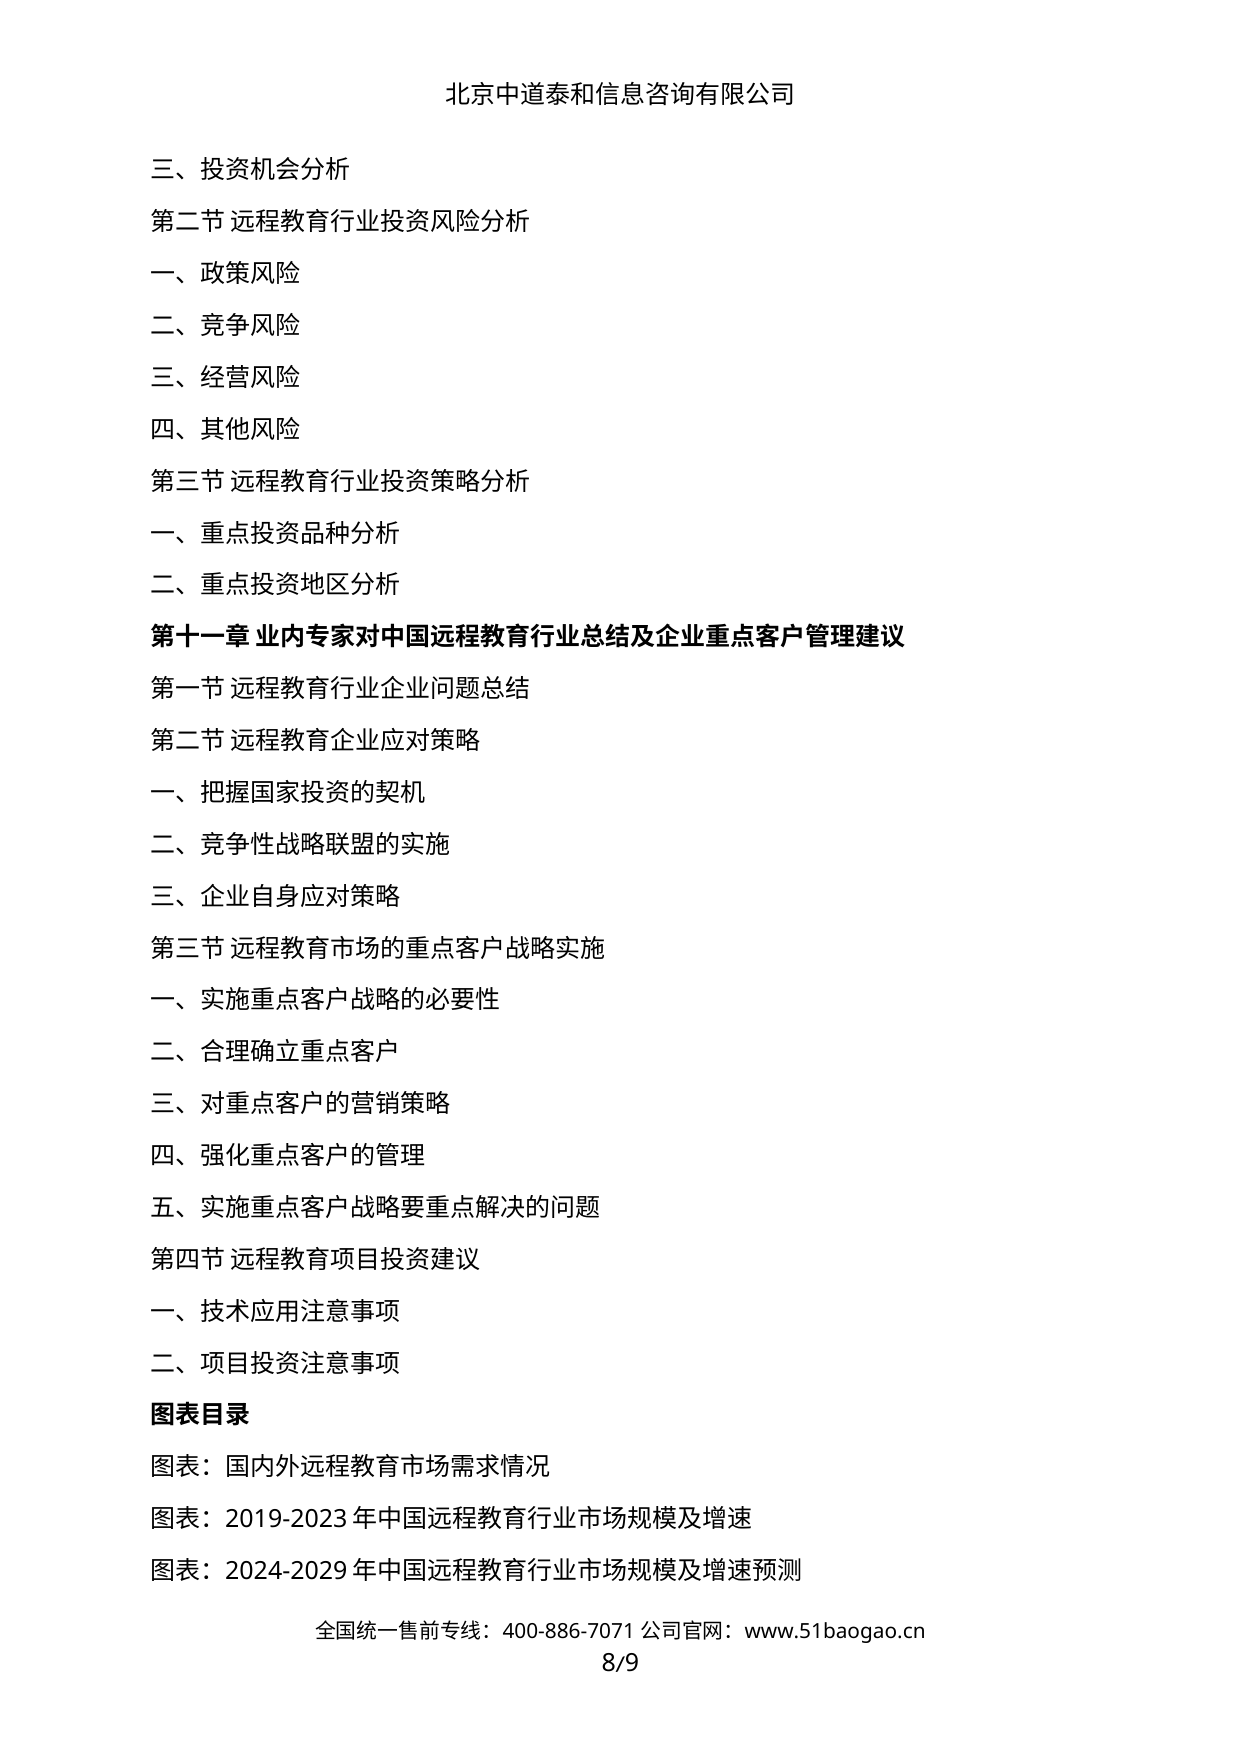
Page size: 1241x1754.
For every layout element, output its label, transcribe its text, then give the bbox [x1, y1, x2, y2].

text 图表：2019-2023年中国远程教育行业市场规模及增速 [150, 1499, 1090, 1535]
text 四、其他风险 [150, 409, 1090, 446]
text 第三节 远程教育行业投资策略分析 [150, 461, 1090, 497]
text 第四节 远程教育项目投资建议 [150, 1239, 1090, 1276]
text 一、技术应用注意事项 [150, 1291, 1090, 1327]
text 第二节 远程教育行业投资风险分析 [150, 202, 1090, 238]
text 三、企业自身应对策略 [150, 876, 1090, 912]
text 一、重点投资品种分析 [150, 513, 1090, 549]
text 一、政策风险 [150, 254, 1090, 290]
text 三、经营风险 [150, 357, 1090, 394]
text 一、实施重点客户战略的必要性 [150, 980, 1090, 1016]
text 三、对重点客户的营销策略 [150, 1084, 1090, 1120]
text 第一节 远程教育行业企业问题总结 [150, 669, 1090, 705]
text 第十一章 业内专家对中国远程教育行业总结及企业重点客户管理建议 [150, 617, 1090, 653]
text 图表：2024-2029年中国远程教育行业市场规模及增速预测 [150, 1551, 1090, 1587]
text 图表目录 [150, 1395, 1090, 1431]
text 第二节 远程教育企业应对策略 [150, 721, 1090, 757]
text 二、竞争风险 [150, 306, 1090, 342]
text 二、合理确立重点客户 [150, 1032, 1090, 1068]
text 三、投资机会分析 [150, 150, 1090, 186]
text 四、强化重点客户的管理 [150, 1136, 1090, 1172]
text 二、重点投资地区分析 [150, 565, 1090, 601]
text 一、把握国家投资的契机 [150, 772, 1090, 809]
text 二、项目投资注意事项 [150, 1343, 1090, 1379]
text 五、实施重点客户战略要重点解决的问题 [150, 1187, 1090, 1224]
text 第三节 远程教育市场的重点客户战略实施 [150, 928, 1090, 964]
text 图表：国内外远程教育市场需求情况 [150, 1447, 1090, 1483]
text 二、竞争性战略联盟的实施 [150, 824, 1090, 861]
